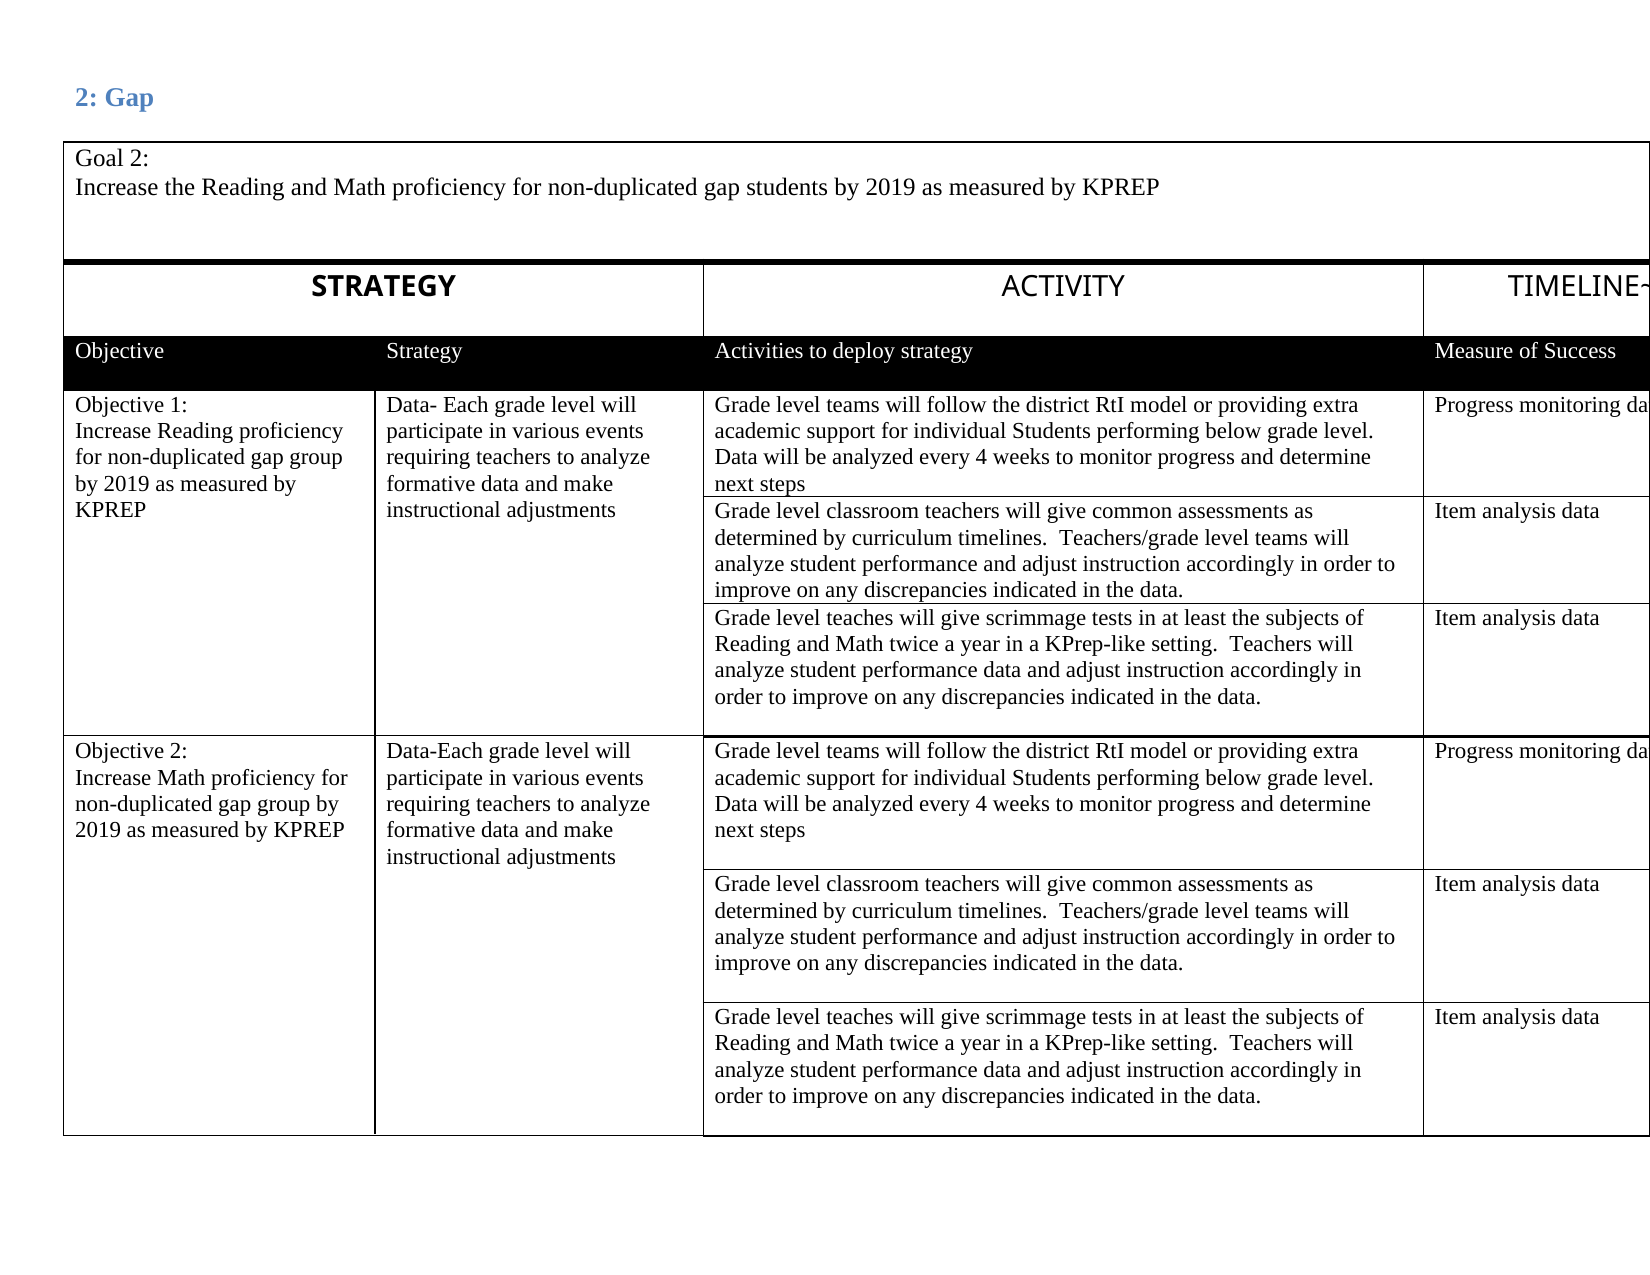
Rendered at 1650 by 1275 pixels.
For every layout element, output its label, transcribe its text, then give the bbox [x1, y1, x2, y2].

table_cell ACTIVITY [704, 265, 1423, 336]
table_cell Objective [64, 337, 374, 390]
table_cell Activities to deploy strategy [704, 337, 1423, 390]
table_cell Item analysis data [1424, 604, 1649, 735]
table_cell Data- Each grade level will participate in various events requiring teachers to analyze formative data and make instructional adjustments [376, 391, 703, 735]
table_cell Grade level teams will follow the district RtI model or providing extra academic support for individual Students performing below grade level. Data will be analyzed every 4 weeks to monitor progress and determine next steps [704, 391, 1423, 496]
table_cell Grade level teaches will give scrimmage tests in at least the subjects of Reading and Math twice a year in a KPrep-like setting. Teachers will analyze student performance data and adjust instruction accordingly in order to improve on any discrepancies indicated in the data. [704, 604, 1423, 735]
table_cell STRATEGY [64, 265, 703, 336]
table_cell Item analysis data [1424, 497, 1649, 603]
table_cell Progress monitoring data [1424, 738, 1649, 869]
table_cell Strategy [376, 337, 703, 390]
table_cell Grade level teaches will give scrimmage tests in at least the subjects of Reading and Math twice a year in a KPrep-like setting. Teachers will analyze student performance data and adjust instruction accordingly in order to improve on any discrepancies indicated in the data. [704, 1003, 1423, 1135]
table_cell Item analysis data [1424, 870, 1649, 1002]
table_header Goal 2: Increase the Reading and Math proficiency for non-duplicated gap students by 2019 as measured by KPREP [64, 143, 1649, 259]
table_cell Grade level classroom teachers will give common assessments as determined by curriculum timelines. Teachers/grade level teams will analyze student performance and adjust instruction accordingly in order to improve on any discrepancies indicated in the data. [704, 870, 1423, 1002]
table_cell TIMELINE~FIDELITY~FUNDING [1424, 265, 1649, 336]
table_cell Grade level teams will follow the district RtI model or providing extra academic support for individual Students performing below grade level. Data will be analyzed every 4 weeks to monitor progress and determine next steps [704, 738, 1423, 869]
table_cell Progress monitoring data [1424, 391, 1649, 496]
table_cell Grade level classroom teachers will give common assessments as determined by curriculum timelines. Teachers/grade level teams will analyze student performance and adjust instruction accordingly in order to improve on any discrepancies indicated in the data. [704, 497, 1423, 603]
subtitle 2: Gap [75, 81, 1575, 112]
table_cell Measure of Success [1424, 337, 1649, 390]
table_cell Data-Each grade level will participate in various events requiring teachers to analyze formative data and make instructional adjustments [375, 736, 703, 1135]
table_cell Item analysis data [1424, 1003, 1649, 1135]
table_cell Objective 2: Increase Math proficiency for non-duplicated gap group by 2019 as measured by KPREP [64, 736, 375, 1135]
table_cell Objective 1: Increase Reading proficiency for non-duplicated gap group by 2019 as measured by KPREP [64, 391, 374, 735]
